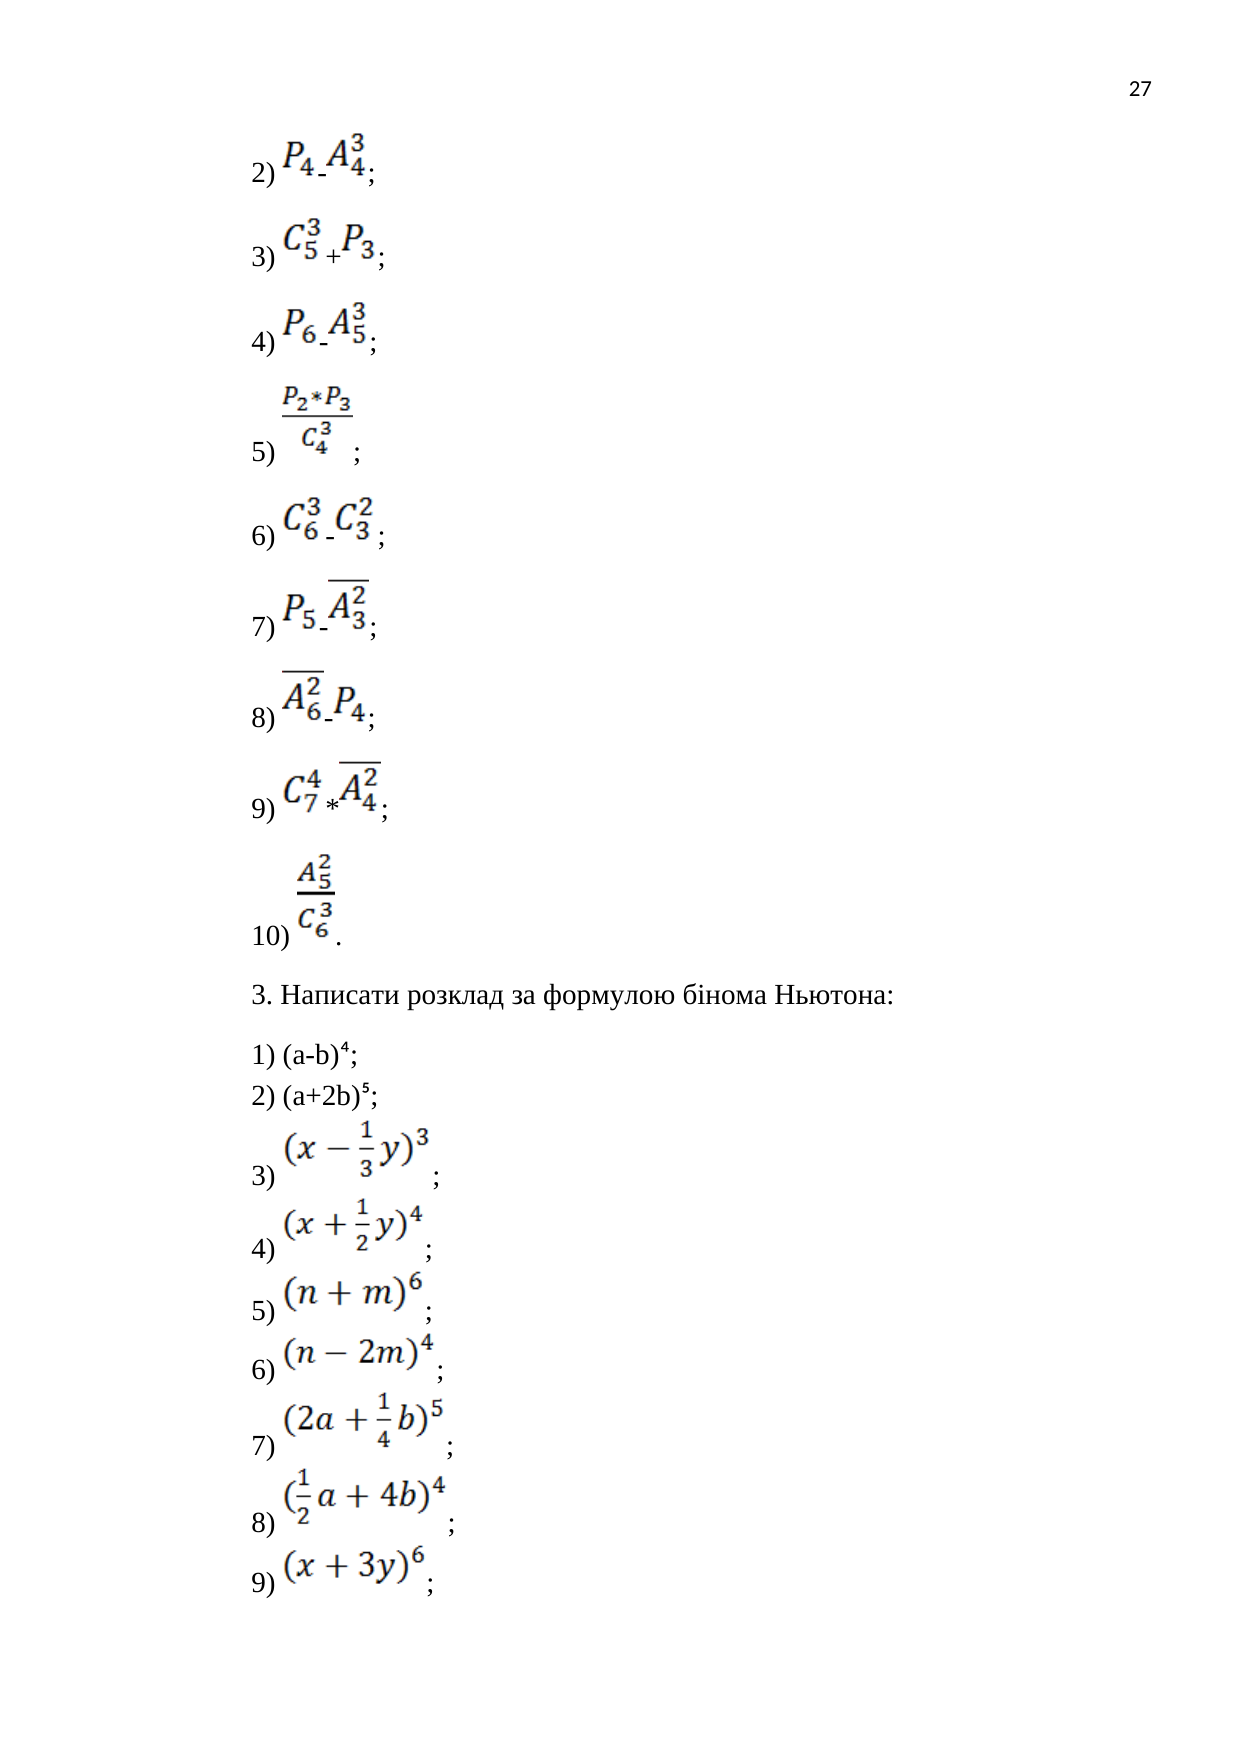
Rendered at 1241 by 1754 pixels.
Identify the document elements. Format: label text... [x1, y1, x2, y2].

picture [282, 1543, 427, 1593]
picture [282, 1390, 446, 1456]
text 5) ; [177, 1270, 1152, 1327]
picture [282, 300, 319, 351]
text 10) . [177, 850, 1152, 951]
text 4) -; [177, 299, 1152, 357]
picture [282, 1269, 425, 1321]
picture [333, 676, 368, 728]
text 6) -; [177, 493, 1152, 552]
text 9) ; [177, 1543, 1152, 1599]
text 9) *; [177, 759, 1152, 824]
text 7) ; [177, 1390, 1152, 1462]
picture [282, 382, 353, 462]
picture [282, 585, 319, 637]
text 5) ; [177, 383, 1152, 468]
picture [282, 765, 326, 819]
text 6) ; [177, 1332, 1152, 1385]
text 8) -; [177, 669, 1152, 734]
picture [282, 1331, 436, 1379]
text 4) ; [177, 1197, 1152, 1265]
text 8) ; [177, 1467, 1152, 1538]
picture [326, 129, 368, 182]
picture [282, 1466, 448, 1533]
text 1) (a-b)⁴; [177, 1036, 1152, 1072]
text 2) -; [177, 130, 1152, 188]
picture [341, 215, 378, 267]
picture [334, 493, 378, 546]
text 7) -; [177, 578, 1152, 643]
text 2) (a+2b)⁵; [177, 1077, 1152, 1113]
picture [328, 298, 369, 351]
picture [282, 668, 324, 728]
picture [339, 759, 381, 819]
text 3); [177, 1118, 1152, 1192]
picture [275, 1118, 432, 1186]
picture [282, 1196, 425, 1259]
picture [282, 214, 326, 267]
picture [297, 850, 335, 945]
picture [282, 493, 326, 546]
picture [282, 131, 317, 182]
picture [328, 577, 369, 637]
text 3) +; [177, 214, 1152, 273]
text 3. Написати розклад за формулою бінома Ньютона: [177, 977, 1152, 1011]
